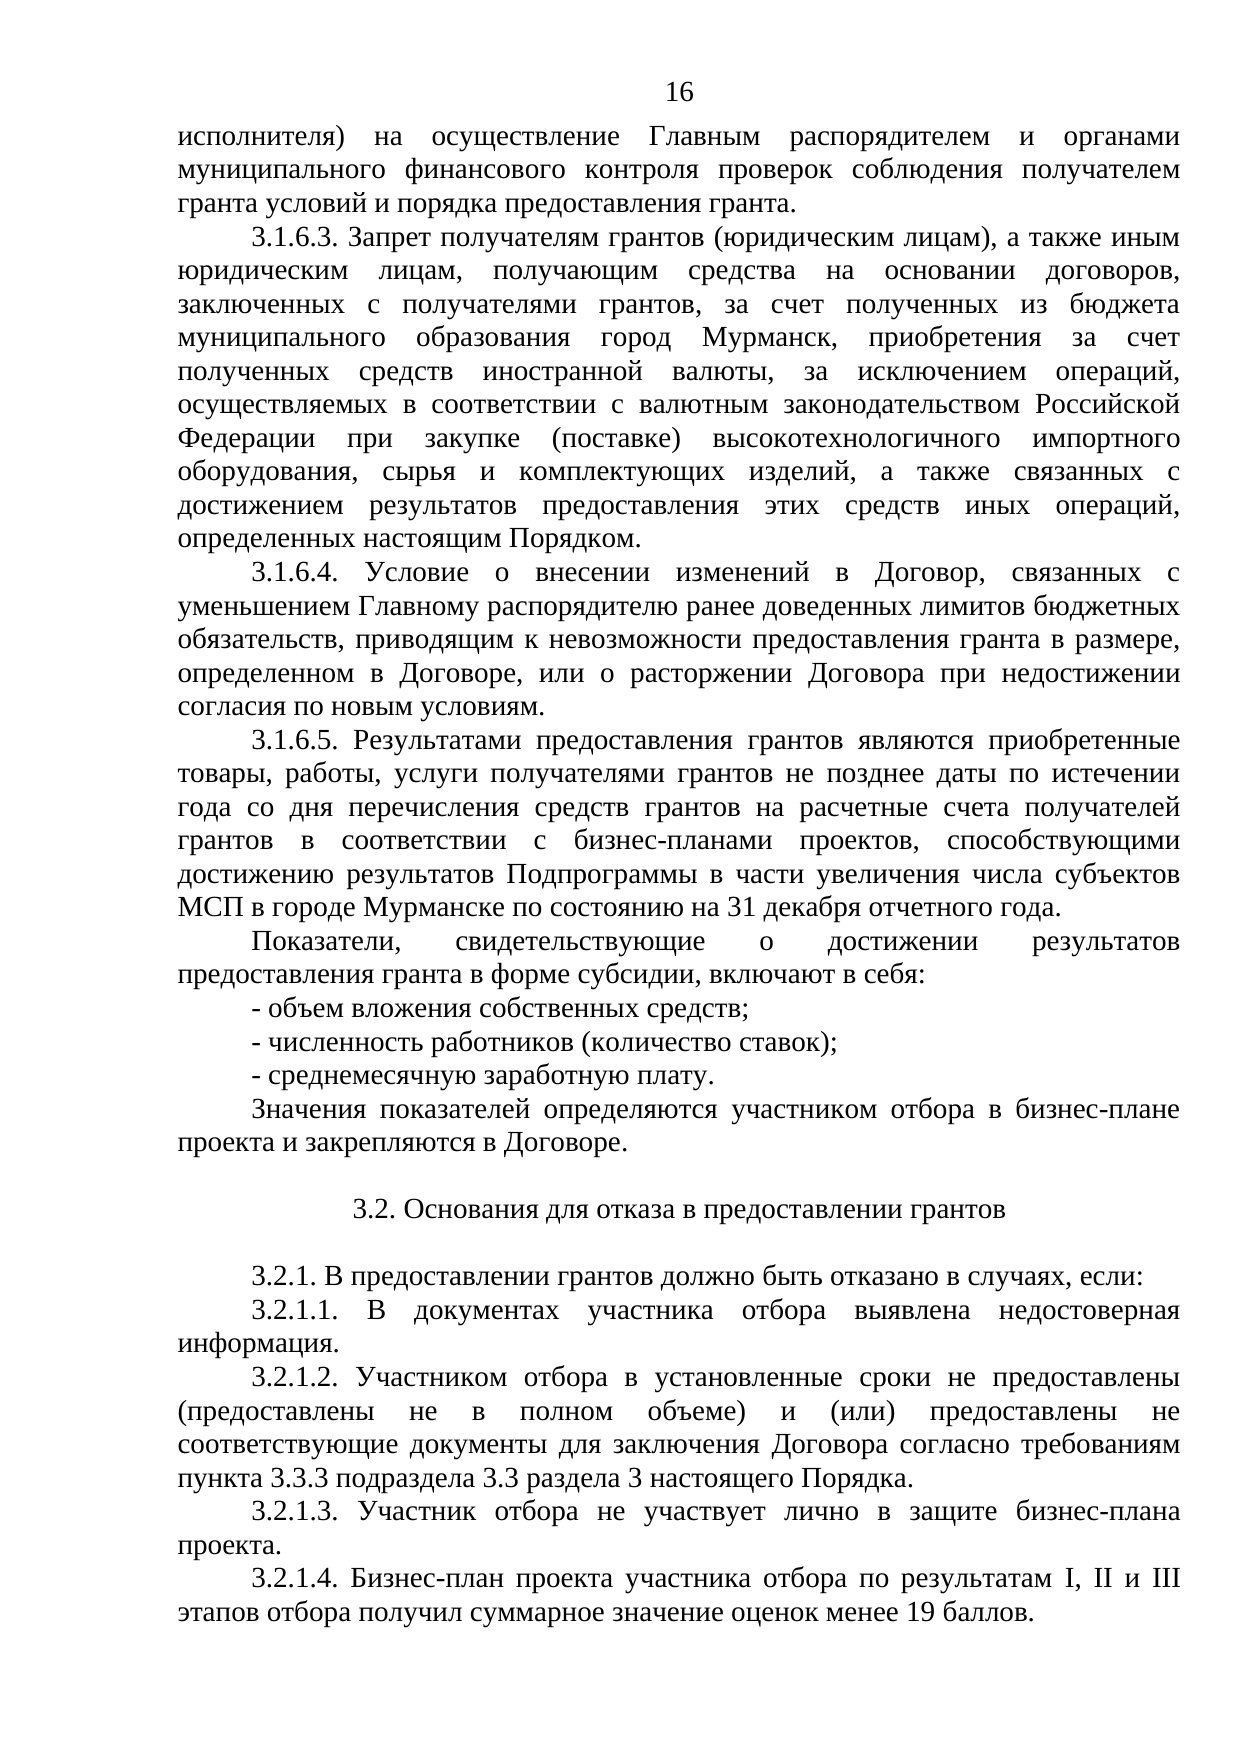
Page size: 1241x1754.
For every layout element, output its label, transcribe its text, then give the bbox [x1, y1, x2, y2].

text 3.2. Основания для отказа в предоставлении грантов [177, 1191, 1181, 1225]
text 3.1.6.4. Условие о внесении изменений в Договор, связанных с уменьшением Главному распорядителю ранее доведенных лимитов бюджетных обязательств, приводящим к невозможности предоставления гранта в размере, определенном в Договоре, или о расторжении Договора при недостижении согласия по новым условиям. [177, 554, 1181, 722]
text - среднемесячную заработную плату. [177, 1057, 1181, 1091]
text 3.2.1.2. Участником отбора в установленные сроки не предоставлены (предоставлены не в полном объеме) и (или) предоставлены не соответствующие документы для заключения Договора согласно требованиям пункта 3.3.3 подраздела 3.3 раздела 3 настоящего Порядка. [177, 1359, 1181, 1493]
text 3.2.1. В предоставлении грантов должно быть отказано в случаях, если: [177, 1258, 1181, 1292]
text 3.1.6.3. Запрет получателям грантов (юридическим лицам), а также иным юридическим лицам, получающим средства на основании договоров, заключенных с получателями грантов, за счет полученных из бюджета муниципального образования город Мурманск, приобретения за счет полученных средств иностранной валюты, за исключением операций, осуществляемых в соответствии с валютным законодательством Российской Федерации при закупке (поставке) высокотехнологичного импортного оборудования, сырья и комплектующих изделий, а также связанных с достижением результатов предоставления этих средств иных операций, определенных настоящим Порядком. [177, 219, 1181, 554]
text Показатели, свидетельствующие о достижении результатов предоставления гранта в форме субсидии, включают в себя: [177, 923, 1181, 990]
text 3.1.6.5. Результатами предоставления грантов являются приобретенные товары, работы, услуги получателями грантов не позднее даты по истечении года со дня перечисления средств грантов на расчетные счета получателей грантов в соответствии с бизнес-планами проектов, способствующими достижению результатов Подпрограммы в части увеличения числа субъектов МСП в городе Мурманске по состоянию на 31 декабря отчетного года. [177, 722, 1181, 923]
text - объем вложения собственных средств; [177, 990, 1181, 1024]
text 3.2.1.3. Участник отбора не участвует лично в защите бизнес-плана проекта. [177, 1493, 1181, 1560]
text 3.2.1.1. В документах участника отбора выявлена недостоверная информация. [177, 1292, 1181, 1359]
text - численность работников (количество ставок); [177, 1024, 1181, 1057]
text 3.2.1.4. Бизнес-план проекта участника отбора по результатам I, II и III этапов отбора получил суммарное значение оценок менее 19 баллов. [177, 1560, 1181, 1627]
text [177, 118, 1181, 219]
text Значения показателей определяются участником отбора в бизнес-плане проекта и закрепляются в Договоре. [177, 1091, 1181, 1158]
